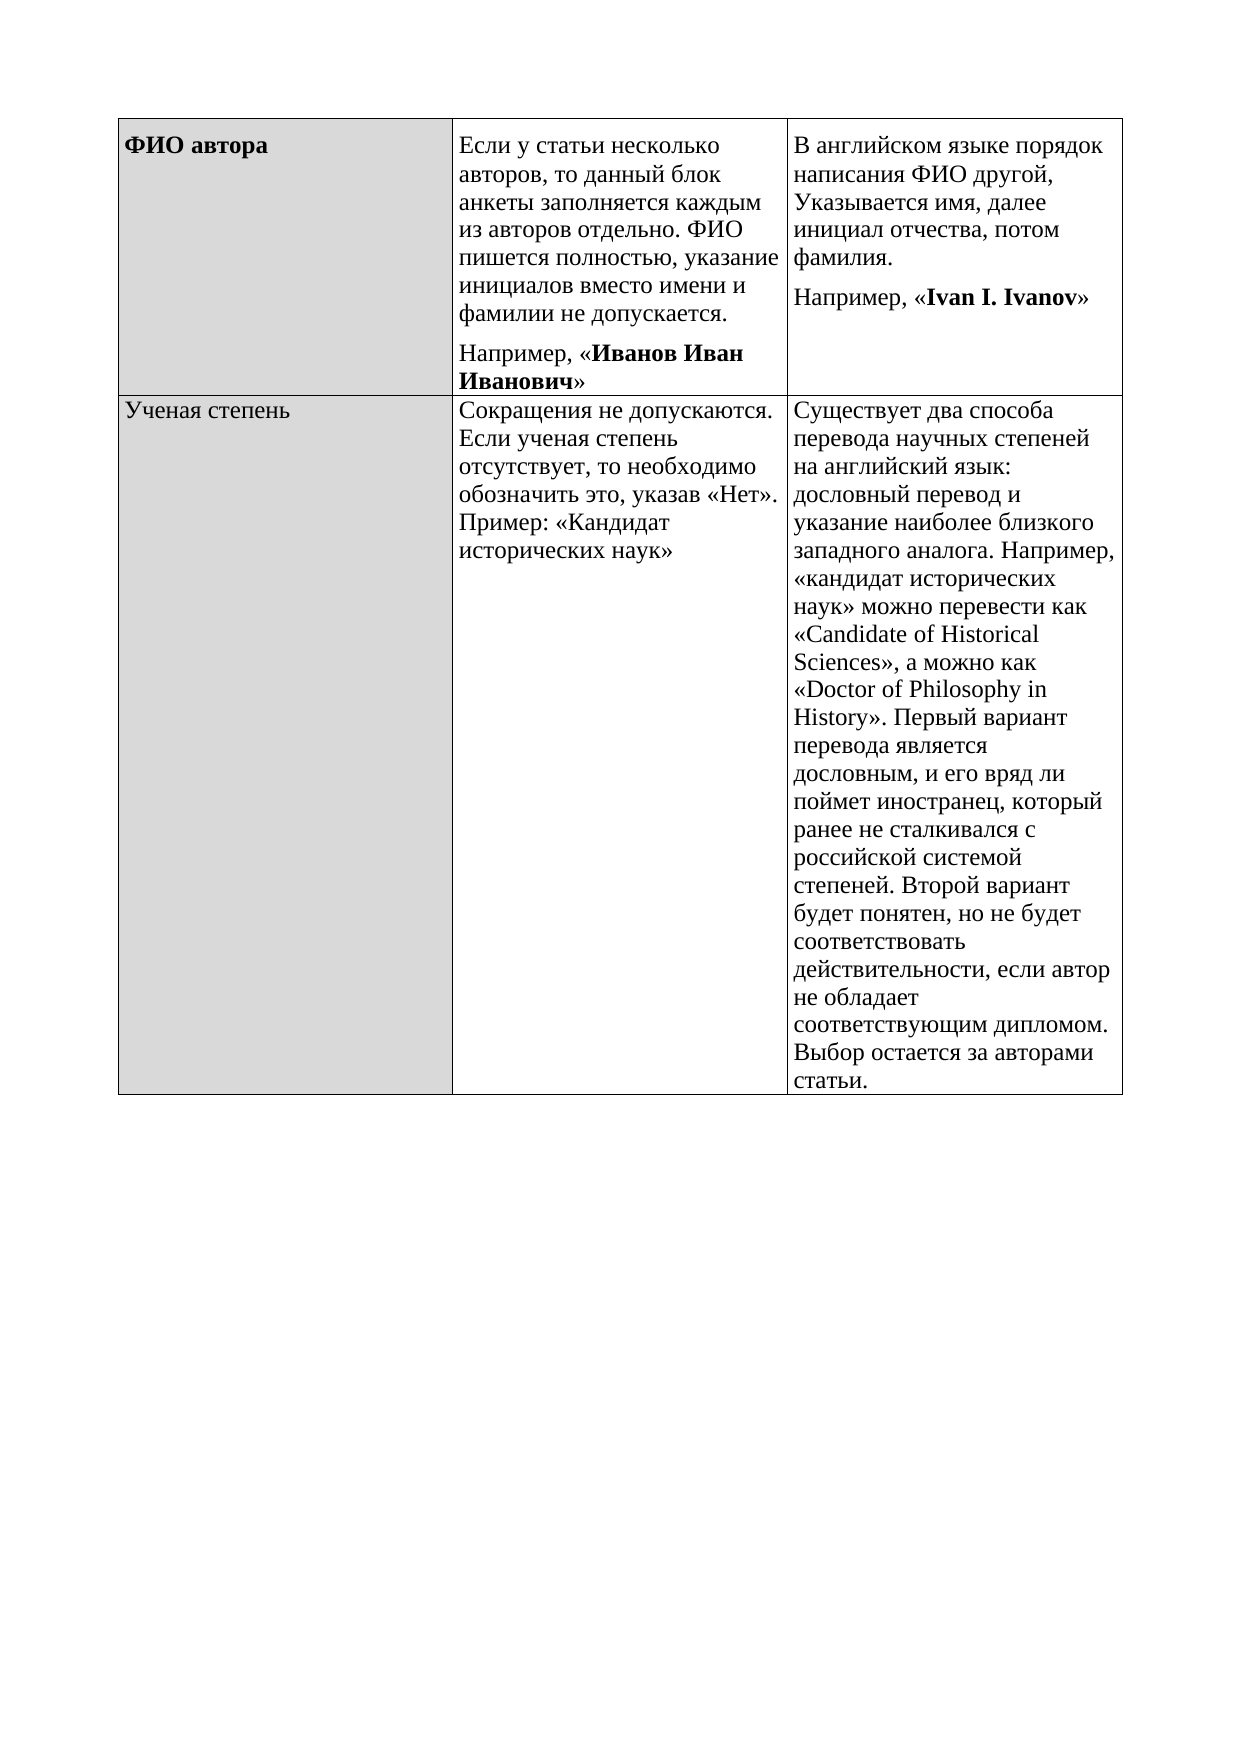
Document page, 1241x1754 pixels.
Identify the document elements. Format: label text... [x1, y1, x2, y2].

table_header Если у статьи несколько авторов, то данный блок анкеты заполняется каждым из авторов отдельно. ФИО пишется полностью, указание инициалов вместо имени и фамилии не допускается. Например, «Иванов Иван Иванович» [453, 119, 787, 395]
table_cell Существует два способа перевода научных степеней на английский язык: дословный перевод и указание наиболее близкого западного аналога. Например, «кандидат исторических наук» можно перевести как «Candidate of Historical Sciences», а можно как «Doctor of Philosophy in History». Первый вариант перевода является дословным, и его вряд ли поймет иностранец, который ранее не сталкивался с российской системой степеней. Второй вариант будет понятен, но не будет соответствовать действительности, если автор не обладает соответствующим дипломом. Выбор остается за авторами статьи. [788, 396, 1122, 1094]
table_cell Сокращения не допускаются. Если ученая степень отсутствует, то необходимо обозначить это, указав «Нет». Пример: «Кандидат исторических наук» [453, 396, 787, 1094]
table_header ФИО автора [119, 119, 452, 395]
table_header В английском языке порядок написания ФИО другой, Указывается имя, далее инициал отчества, потом фамилия. Например, «Ivan I. Ivanov» [788, 119, 1122, 395]
table_cell Ученая степень [119, 396, 452, 1094]
